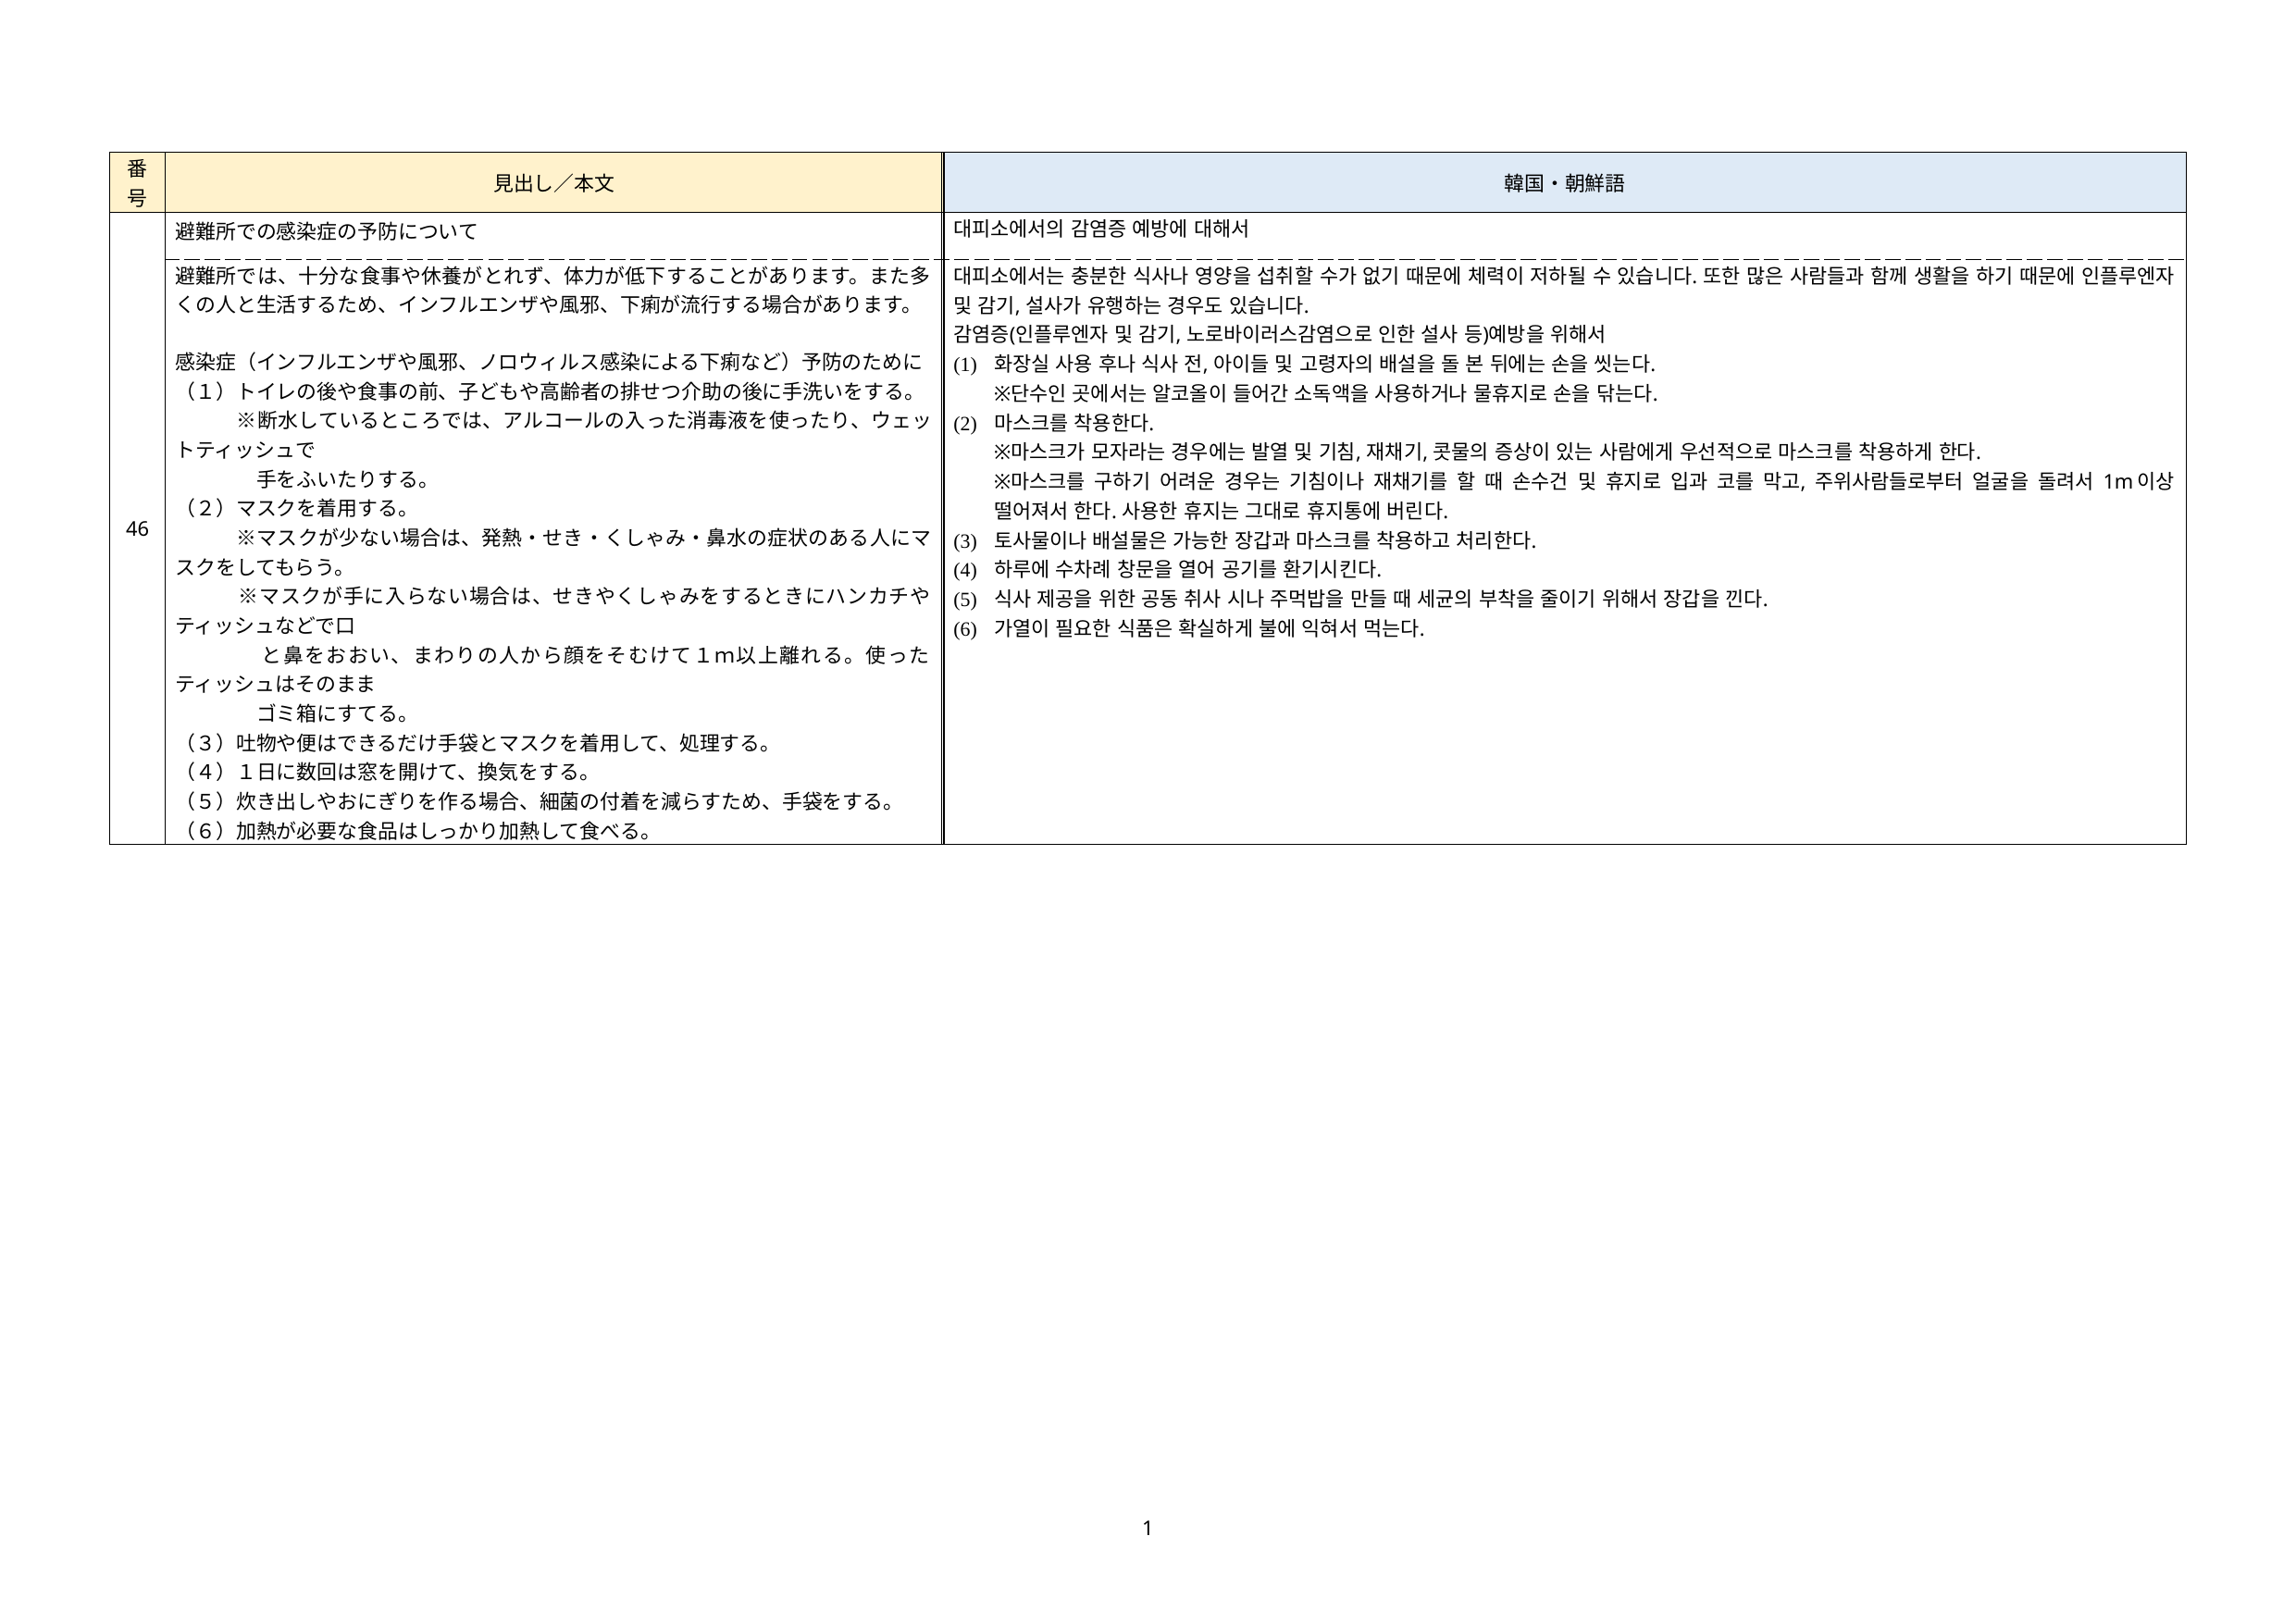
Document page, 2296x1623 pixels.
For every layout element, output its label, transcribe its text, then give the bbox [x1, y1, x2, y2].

table_cell 避難所での感染症の予防について [166, 213, 941, 259]
table_header 番号 [110, 153, 165, 212]
table_header 韓国・朝鮮語 [945, 153, 2186, 212]
table_cell 46 [110, 213, 165, 844]
table_cell 避難所では、十分な食事や休養がとれず、体力が低下することがあります。また多くの人と生活するため、インフルエンザや風邪、下痢が流行する場合があります。 感染症（インフルエンザや風邪、ノロウィルス感染による下痢など）予防のために （１）トイレの後や食事の前、子どもや高齢者の排せつ介助の後に手洗いをする。 ※断水しているところでは、アルコールの入った消毒液を使ったり、ウェットティッシュで 手をふいたりする。 （２）マスクを着用する。 ※マスクが少ない場合は、発熱・せき・くしゃみ・鼻水の症状のある人にマスクをしてもらう。 ※マスクが手に入らない場合は、せきやくしゃみをするときにハンカチやティッシュなどで口 と鼻をおおい、まわりの人から顔をそむけて１ｍ以上離れる。使ったティッシュはそのまま ゴミ箱にすてる。 （３）吐物や便はできるだけ手袋とマスクを着用して、処理する。 （４）１日に数回は窓を開けて、換気をする。 （５）炊き出しやおにぎりを作る場合、細菌の付着を減らすため、手袋をする。 （６）加熱が必要な食品はしっかり加熱して食べる。 [166, 259, 941, 844]
table_header 見出し／本文 [166, 153, 941, 212]
table_cell 대피소에서의 감염증 예방에 대해서 [945, 213, 2186, 259]
table_cell 대피소에서는 충분한 식사나 영양을 섭취할 수가 없기 때문에 체력이 저하될 수 있습니다. 또한 많은 사람들과 함께 생활을 하기 때문에 인플루엔자 및 감기, 설사가 유행하는 경우도 있습니다. 감염증(인플루엔자 및 감기, 노로바이러스감염으로 인한 설사 등)예방을 위해서 화장실 사용 후나 식사 전, 아이들 및 고령자의 배설을 돌 본 뒤에는 손을 씻는다. ※단수인 곳에서는 알코올이 들어간 소독액을 사용하거나 물휴지로 손을 닦는다. 마스크를 착용한다. ※마스크가 모자라는 경우에는 발열 및 기침, 재채기, 콧물의 증상이 있는 사람에게 우선적으로 마스크를 착용하게 한다. ※마스크를 구하기 어려운 경우는 기침이나 재채기를 할 때 손수건 및 휴지로 입과 코를 막고, 주위사람들로부터 얼굴을 돌려서 1m이상 떨어져서 한다. 사용한 휴지는 그대로 휴지통에 버린다. 토사물이나 배설물은 가능한 장갑과 마스크를 착용하고 처리한다. 하루에 수차례 창문을 열어 공기를 환기시킨다. 식사 제공을 위한 공동 취사 시나 주먹밥을 만들 때 세균의 부착을 줄이기 위해서 장갑을 낀다. 가열이 필요한 식품은 확실하게 불에 익혀서 먹는다. [945, 259, 2186, 844]
